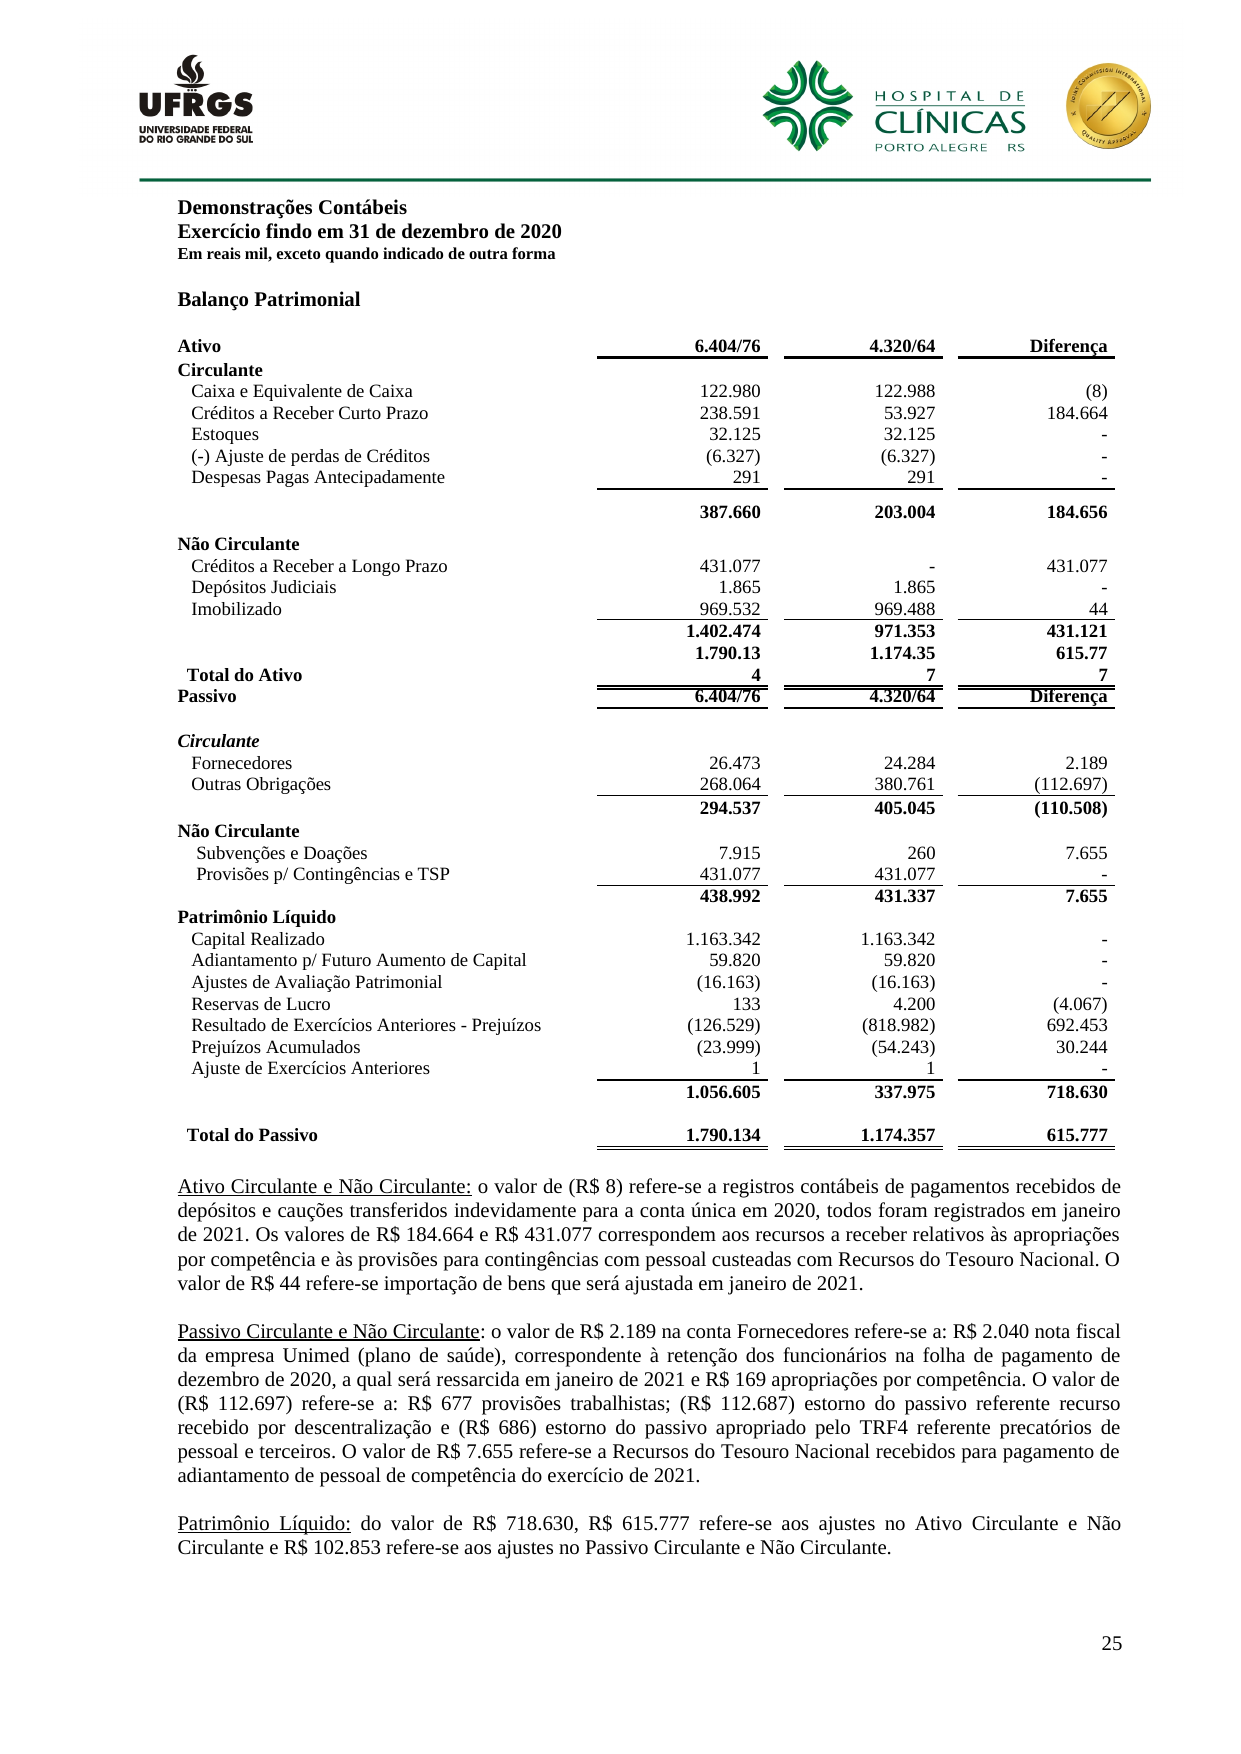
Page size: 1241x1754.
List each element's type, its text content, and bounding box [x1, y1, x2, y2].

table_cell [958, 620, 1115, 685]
text Passivo Circulante e Não Circulante: o valor de R$ 2.189 na conta Fornecedores refere-se a: R$ 2.040 nota fiscal da empresa Unimed (plano de saúde), correspondente à retenção dos funcionários na folha de pagamento de dezembro de 2020, a qual será ressarcida em janeiro de 2021 e R$ 169 apropriações por competência. O valor de (R$ 112.697) refere-se a: R$ 677 provisões trabalhistas; (R$ 112.687) estorno do passivo referente recurso recebido por descentralização e (R$ 686) estorno do passivo apropriado pelo TRF4 referente precatórios de pessoal e terceiros. O valor de R$ 7.655 refere-se a Recursos do Tesouro Nacional recebidos para pagamento de adiantamento de pessoal de competência do exercício de 2021. [177, 1319, 1122, 1487]
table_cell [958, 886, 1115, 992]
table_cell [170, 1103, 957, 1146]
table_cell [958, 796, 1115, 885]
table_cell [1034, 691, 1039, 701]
picture [77, 18, 1184, 197]
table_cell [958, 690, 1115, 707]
text Patrimônio Líquido: do valor de R$ 718.630, R$ 615.777 refere-se aos ajustes no Ativo Circulante e Não Circulante e R$ 102.853 refere-se aos ajustes no Passivo Circulante e Não Circulante. [177, 1511, 1122, 1559]
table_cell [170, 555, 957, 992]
text Ativo Circulante e Não Circulante: o valor de (R$ 8) refere-se a registros contábeis de pagamentos recebidos de depósitos e cauções transferidos indevidamente para a conta única em 2020, todos foram registrados em janeiro de 2021. Os valores de R$ 184.664 e R$ 431.077 correspondem aos recursos a receber relativos às apropriações por competência e às provisões para contingências com pessoal custeadas com Recursos do Tesouro Nacional. O valor de R$ 44 refere-se importação de bens que será ajustada em janeiro de 2021. [177, 1174, 1122, 1294]
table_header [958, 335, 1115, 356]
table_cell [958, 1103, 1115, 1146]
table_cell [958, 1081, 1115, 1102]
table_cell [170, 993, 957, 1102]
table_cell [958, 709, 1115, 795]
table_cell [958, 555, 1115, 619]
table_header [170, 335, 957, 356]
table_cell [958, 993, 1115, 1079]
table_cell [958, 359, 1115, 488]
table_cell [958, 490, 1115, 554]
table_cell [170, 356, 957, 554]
text Balanço Patrimonial [177, 287, 1122, 311]
